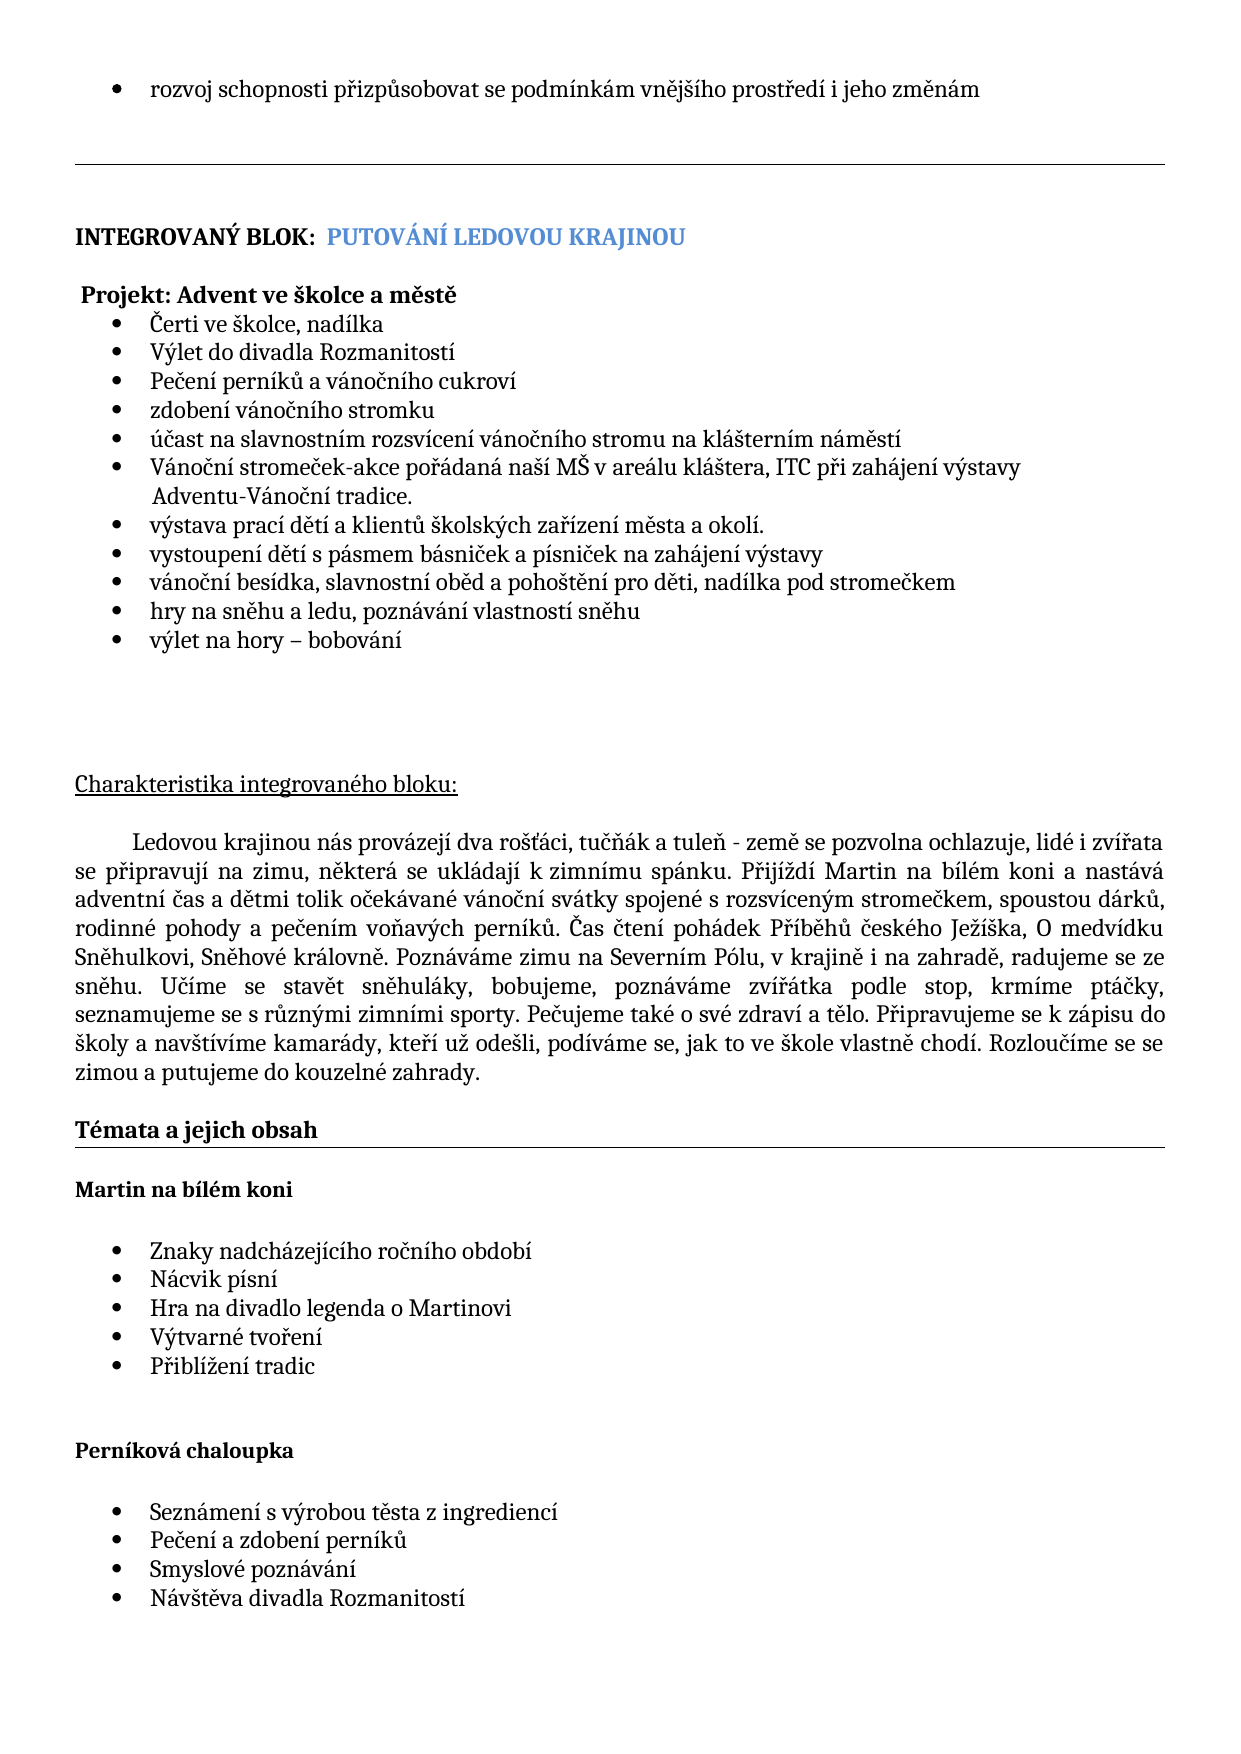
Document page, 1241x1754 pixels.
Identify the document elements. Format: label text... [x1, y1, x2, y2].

list Smyslové poznávání [112, 1555, 1165, 1584]
text Projekt: Advent ve školce a městě [75, 281, 1165, 309]
list hry na sněhu a ledu, poznávání vlastností sněhu [112, 597, 1165, 626]
list Výtvarné tvoření [112, 1323, 1165, 1352]
text Martin na bílém koni [75, 1177, 1165, 1204]
text Perníková chaloupka [75, 1438, 1165, 1465]
list Čerti ve školce, nadílka [112, 309, 1165, 338]
text Ledovou krajinou nás provázejí dva rošťáci, tučňák a tuleň - země se pozvolna ochlazuje, lidé i zvířata se připravují na zimu, některá se ukládají k zimnímu spánku. Přijíždí Martin na bílém koni a nastává adventní čas a dětmi tolik očekávané vánoční svátky spojené s rozsvíceným stromečkem, spoustou dárků, rodinné pohody a pečením voňavých perníků. Čas čtení pohádek Příběhů českého Ježíška, O medvídku Sněhulkovi, Sněhové královně. Poznáváme zimu na Severním Pólu, v krajině i na zahradě, radujeme se ze sněhu. Učíme se stavět sněhuláky, bobujeme, poznáváme zvířátka podle stop, krmíme ptáčky, seznamujeme se s různými zimními sporty. Pečujeme také o své zdraví a tělo. Připravujeme se k zápisu do školy a navštívíme kamarády, kteří už odešli, podíváme se, jak to ve škole vlastně chodí. Rozloučíme se se zimou a putujeme do kouzelné zahrady. [75, 828, 1165, 1087]
text Charakteristika integrovaného bloku: [75, 770, 1165, 799]
list Nácvik písní [112, 1265, 1165, 1294]
list Seznámení s výrobou těsta z ingrediencí [112, 1498, 1165, 1526]
list vystoupení dětí s pásmem básniček a písniček na zahájení výstavy [112, 539, 1165, 568]
list Přiblížení tradic [112, 1352, 1165, 1380]
list vánoční besídka, slavnostní oběd a pohoštění pro děti, nadílka pod stromečkem [112, 568, 1165, 597]
list Vánoční stromeček-akce pořádaná naší MŠ v areálu kláštera, ITC při zahájení výstavy [112, 453, 1165, 482]
list Znaky nadcházejícího ročního období [112, 1237, 1165, 1265]
list Hra na divadlo legenda o Martinovi [112, 1294, 1165, 1323]
list výlet na hory – bobování [112, 626, 1165, 654]
list Výlet do divadla Rozmanitostí [112, 338, 1165, 367]
list výstava prací dětí a klientů školských zařízení města a okolí. [112, 511, 1165, 539]
list účast na slavnostním rozsvícení vánočního stromu na klášterním náměstí [112, 424, 1165, 453]
list Návštěva divadla Rozmanitostí [112, 1584, 1165, 1613]
text INTEGROVANÝ BLOK: Putování ledovou krajinou [75, 223, 1165, 252]
list Pečení a zdobení perníků [112, 1526, 1165, 1555]
text Adventu-Vánoční tradice. [75, 482, 1165, 511]
list rozvoj schopnosti přizpůsobovat se podmínkám vnějšího prostředí i jeho změnám [112, 75, 1165, 104]
text Témata a jejich obsah [75, 1116, 1165, 1147]
list zdobení vánočního stromku [112, 396, 1165, 424]
list Pečení perníků a vánočního cukroví [112, 367, 1165, 396]
